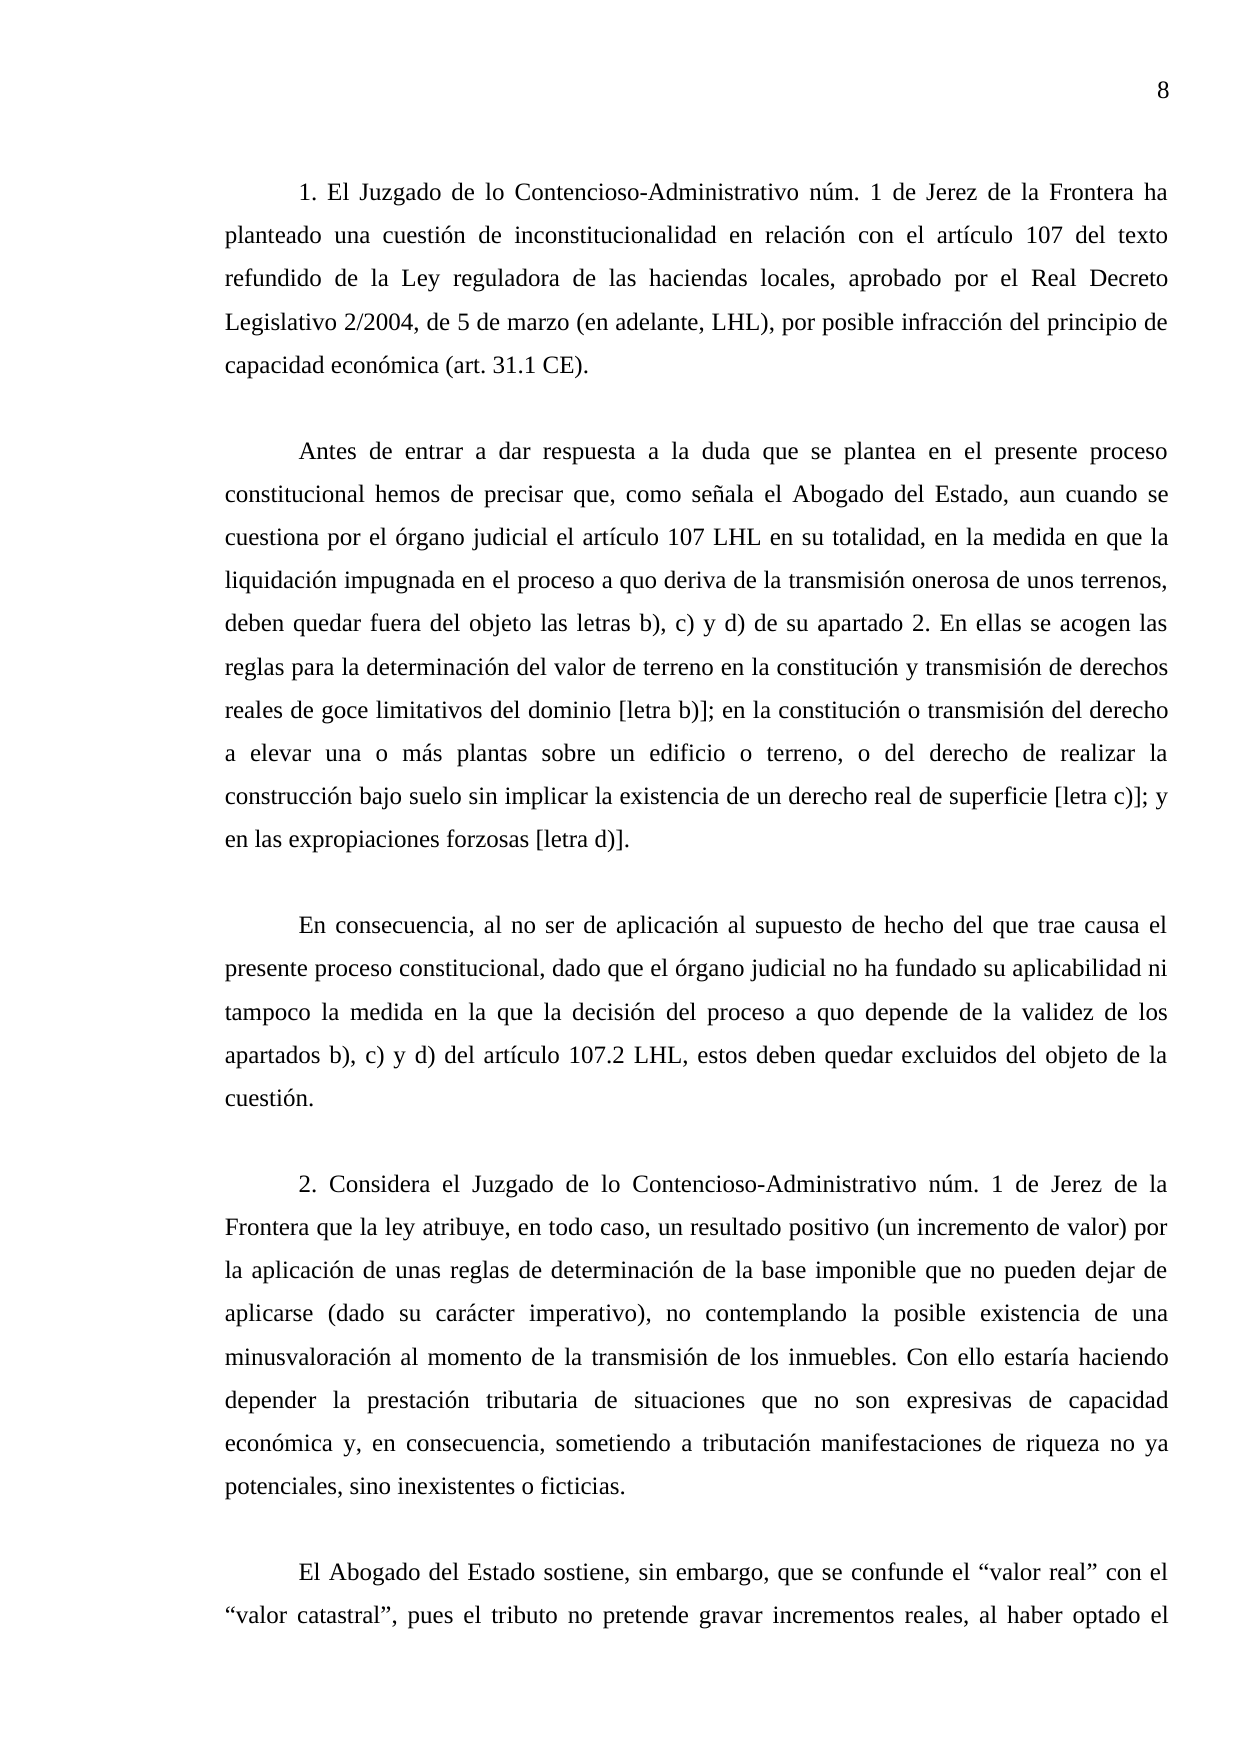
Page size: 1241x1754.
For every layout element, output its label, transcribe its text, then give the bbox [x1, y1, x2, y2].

text 2. Considera el Juzgado de lo Contencioso-Administrativo núm. 1 de Jerez de la Frontera que la ley atribuye, en todo caso, un resultado positivo (un incremento de valor) por la aplicación de unas reglas de determinación de la base imponible que no pueden dejar de aplicarse (dado su carácter imperativo), no contemplando la posible existencia de una minusvaloración al momento de la transmisión de los inmuebles. Con ello estaría haciendo depender la prestación tributaria de situaciones que no son expresivas de capacidad económica y, en consecuencia, sometiendo a tributación manifestaciones de riqueza no ya potenciales, sino inexistentes o ficticias. [224, 1169, 1169, 1500]
text Antes de entrar a dar respuesta a la duda que se plantea en el presente proceso constitucional hemos de precisar que, como señala el Abogado del Estado, aun cuando se cuestiona por el órgano judicial el artículo 107 LHL en su totalidad, en la medida en que la liquidación impugnada en el proceso a quo deriva de la transmisión onerosa de unos terrenos, deben quedar fuera del objeto las letras b), c) y d) de su apartado 2. En ellas se acogen las reglas para la determinación del valor de terreno en la constitución y transmisión de derechos reales de goce limitativos del dominio [letra b)]; en la constitución o transmisión del derecho a elevar una o más plantas sobre un edificio o terreno, o del derecho de realizar la construcción bajo suelo sin implicar la existencia de un derecho real de superficie [letra c)]; y en las expropiaciones forzosas [letra d)]. [224, 436, 1169, 853]
text 1. El Juzgado de lo Contencioso-Administrativo núm. 1 de Jerez de la Frontera ha planteado una cuestión de inconstitucionalidad en relación con el artículo 107 del texto refundido de la Ley reguladora de las haciendas locales, aprobado por el Real Decreto Legislativo 2/2004, de 5 de marzo (en adelante, LHL), por posible infracción del principio de capacidad económica (art. 31.1 CE). [224, 177, 1169, 378]
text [224, 1557, 1169, 1629]
text En consecuencia, al no ser de aplicación al supuesto de hecho del que trae causa el presente proceso constitucional, dado que el órgano judicial no ha fundado su aplicabilidad ni tampoco la medida en la que la decisión del proceso a quo depende de la validez de los apartados b), c) y d) del artículo 107.2 LHL, estos deben quedar excluidos del objeto de la cuestión. [224, 910, 1169, 1112]
